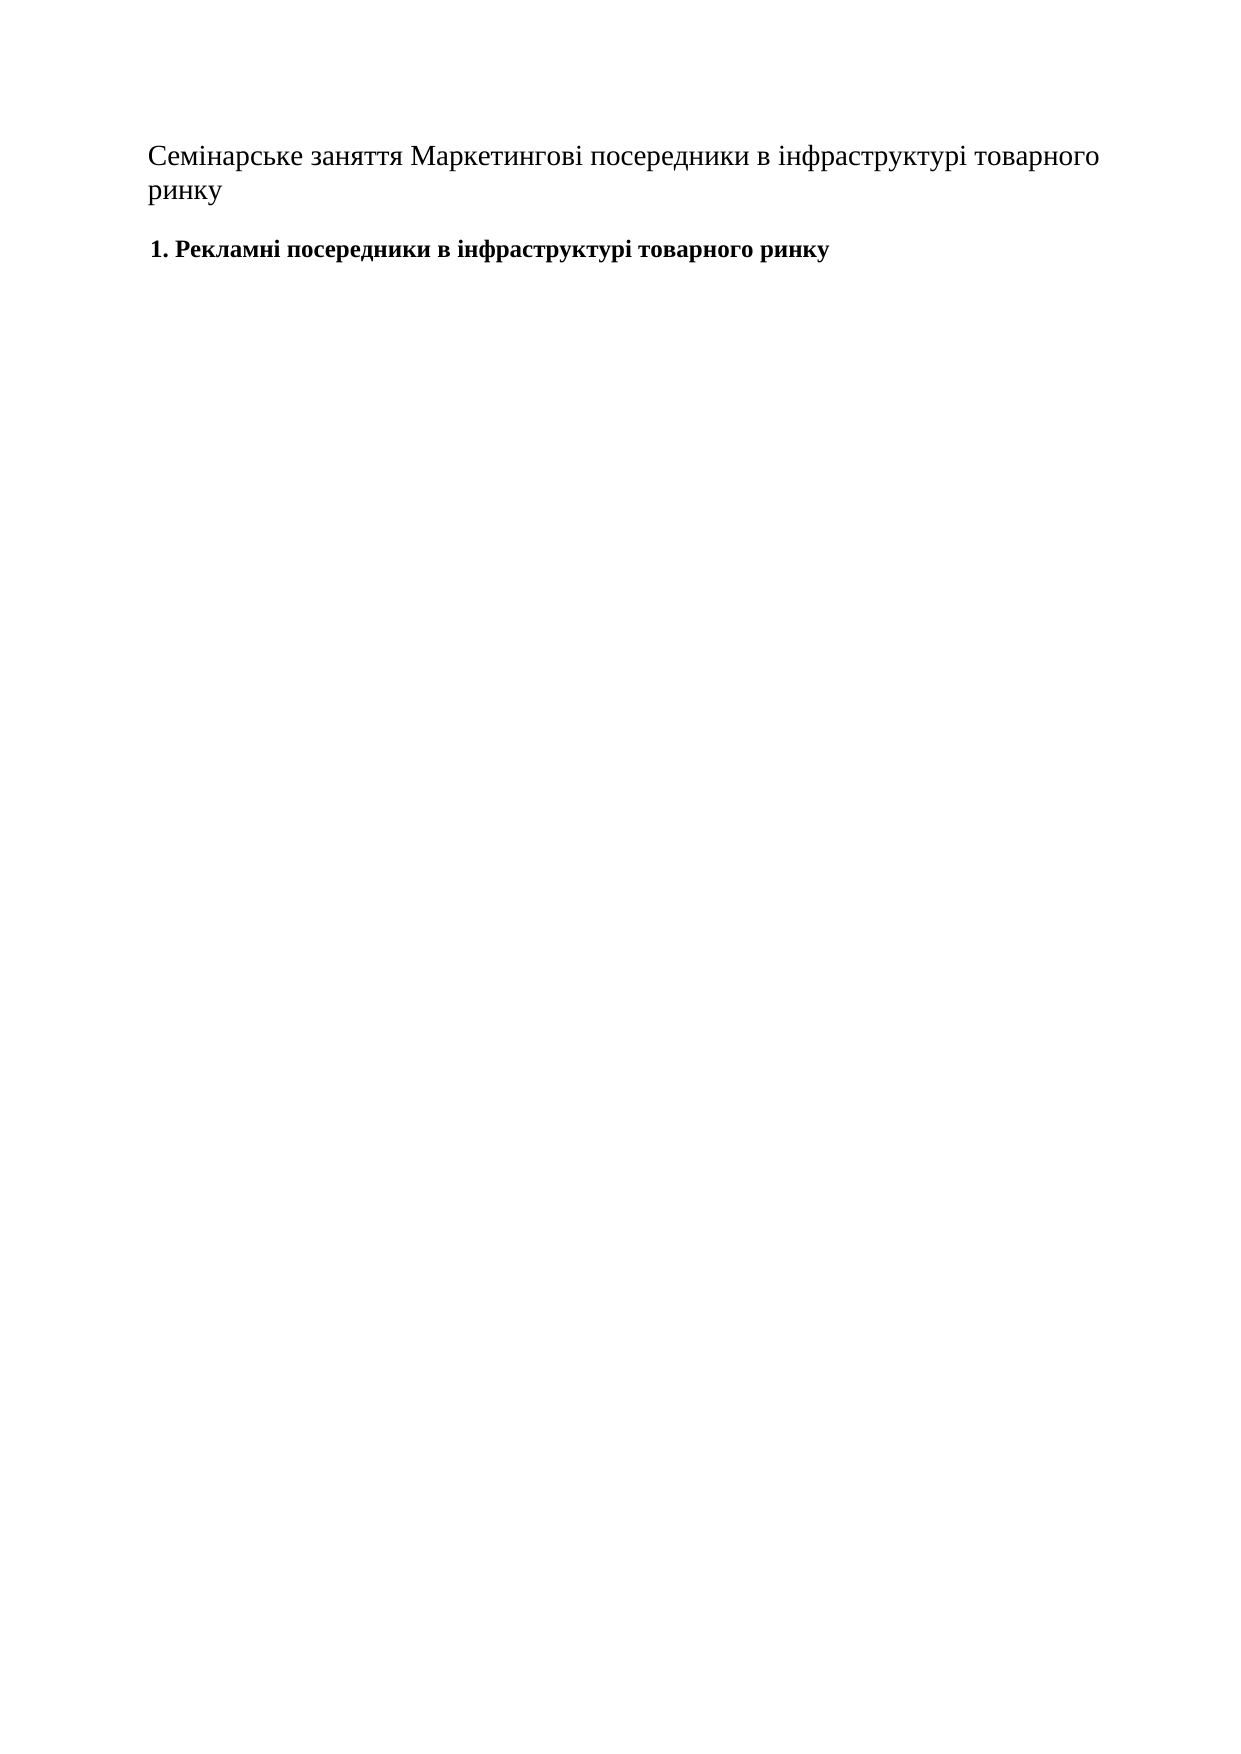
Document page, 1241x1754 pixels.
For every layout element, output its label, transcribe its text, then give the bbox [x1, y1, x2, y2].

subtitle 1. Рекламні посередники в інфраструктурі товарного ринку [150, 234, 1084, 263]
subtitle Семінарське заняття Маркетингові посередники в інфраструктурі товарного ринку [148, 138, 1151, 206]
